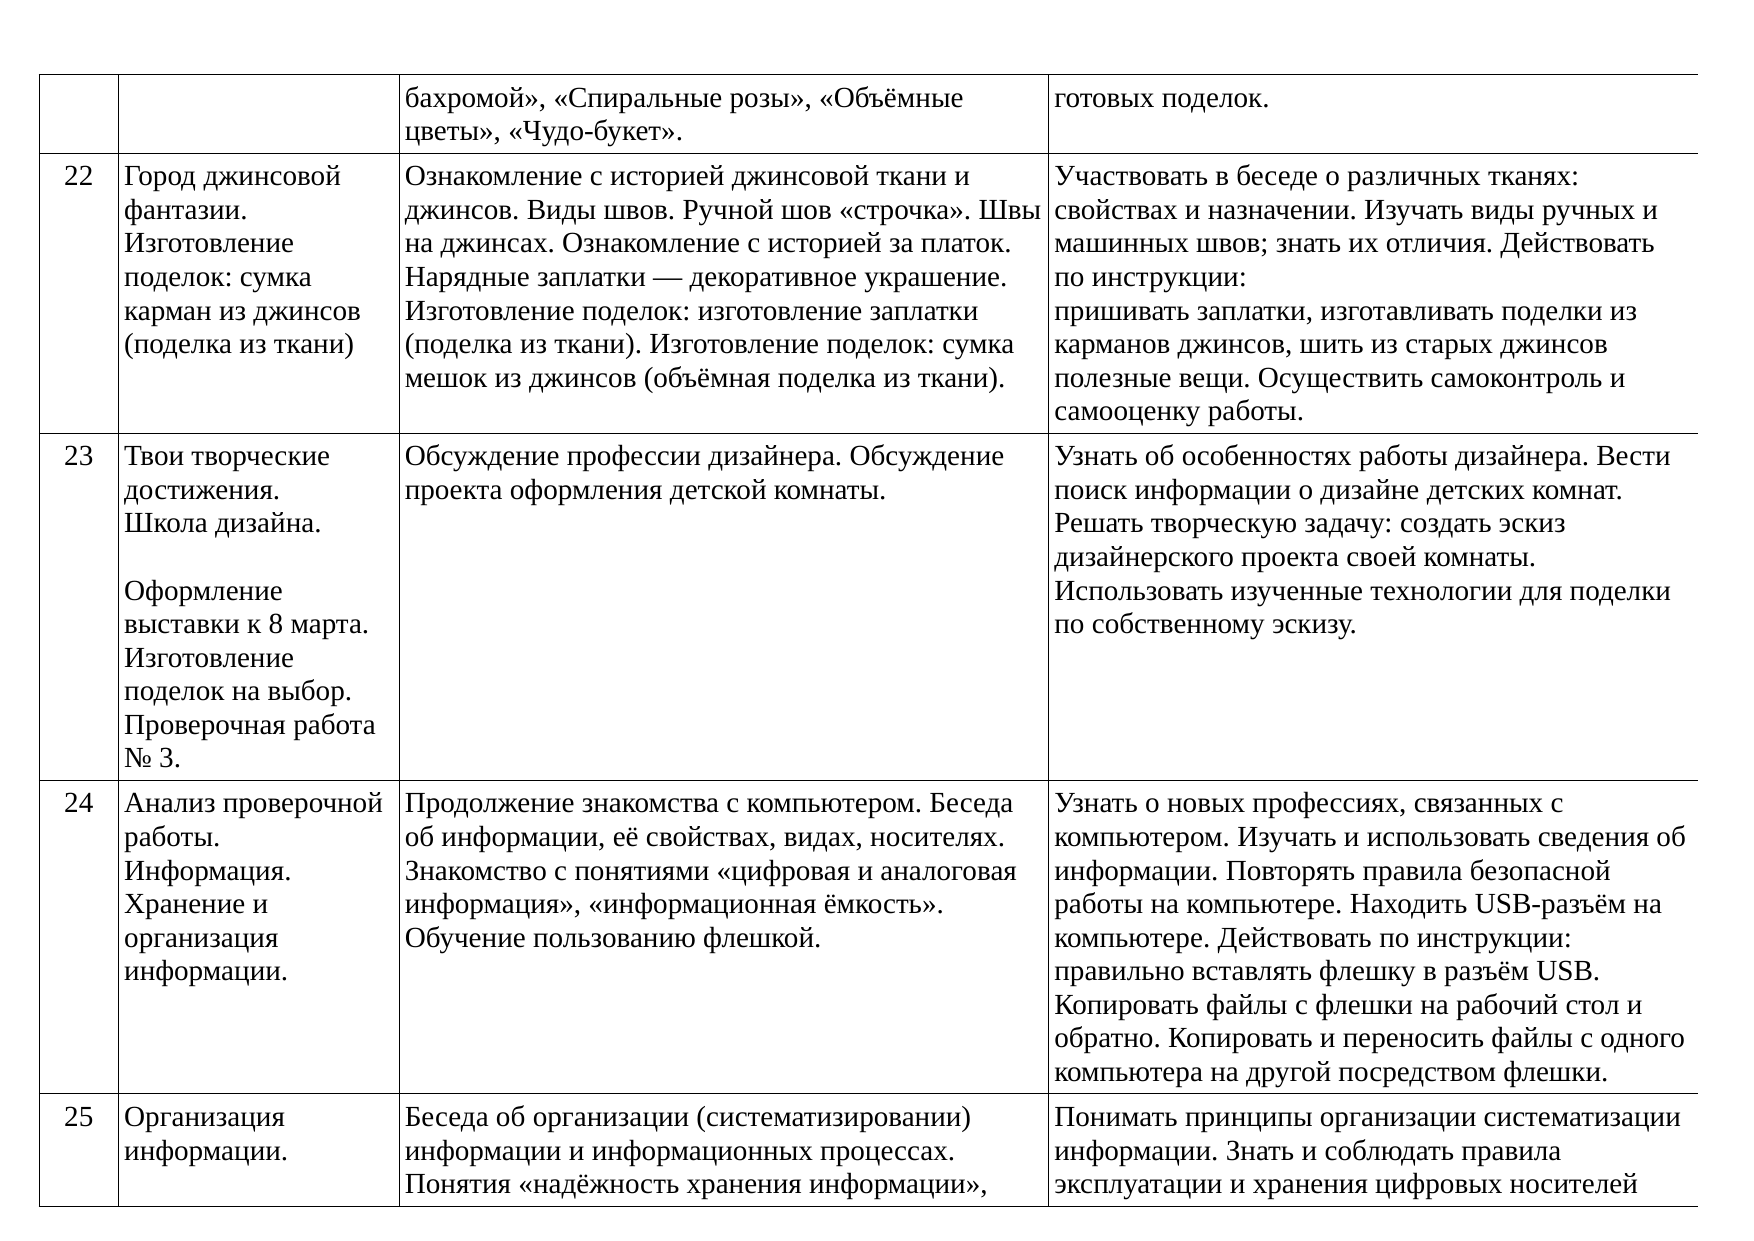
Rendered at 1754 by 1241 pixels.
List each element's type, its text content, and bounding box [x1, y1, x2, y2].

table_cell Анализ проверочной работы. Информация. Хранение и организация информации. [119, 781, 399, 1093]
table_cell 23 [40, 434, 118, 780]
table_cell 25 [40, 1094, 118, 1206]
table_cell Ознакомление с историей джинсовой ткани и джинсов. Виды швов. Ручной шов «строчка». Швы на джинсах. Ознакомление с историей за платок. Нарядные заплатки — декоративное украшение. Изготовление поделок: изготовление заплатки (поделка из ткани). Изготовление поделок: сумка мешок из джинсов (объёмная поделка из ткани). [400, 154, 1048, 433]
table_cell 24 [40, 781, 118, 1093]
table_cell 22 [40, 154, 118, 433]
table_cell Твои творческие достижения. Школа дизайна. Оформление выставки к 8 марта. Изготовление поделок на выбор. Проверочная работа № 3. [119, 434, 399, 780]
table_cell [400, 75, 1048, 153]
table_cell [119, 1094, 399, 1206]
table_cell Продолжение знакомства с компьютером. Беседа об информации, её свойствах, видах, носителях. Знакомство с понятиями «цифровая и аналоговая информация», «информационная ёмкость». Обучение пользованию флешкой. [400, 781, 1048, 1093]
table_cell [1049, 75, 1698, 153]
table_cell 21 [40, 75, 118, 153]
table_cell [1049, 1094, 1698, 1206]
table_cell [119, 75, 399, 153]
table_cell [400, 1094, 1048, 1206]
table_cell Узнать об особенностях работы дизайнера. Вести поиск информации о дизайне детских комнат. Решать творческую задачу: создать эскиз дизайнерского проекта своей комнаты. Использовать изученные технологии для поделки по собственному эскизу. [1049, 434, 1698, 780]
table_cell Участвовать в беседе о различных тканях: свойствах и назначении. Изучать виды ручных и машинных швов; знать их отличия. Действовать по инструкции: пришивать заплатки, изготавливать поделки из карманов джинсов, шить из старых джинсов полезные вещи. Осуществить самоконтроль и самооценку работы. [1049, 154, 1698, 433]
table_cell Город джинсовой фантазии. Изготовление поделок: сумка карман из джинсов (поделка из ткани) [119, 154, 399, 433]
table_cell Обсуждение профессии дизайнера. Обсуждение проекта оформления детской комнаты. [400, 434, 1048, 780]
table_cell Узнать о новых профессиях, связанных с компьютером. Изучать и использовать сведения об информации. Повторять правила безопасной работы на компьютере. Находить USB-разъём на компьютере. Действовать по инструкции: правильно вставлять флешку в разъём USB. Копировать файлы с флешки на рабочий стол и обратно. Копировать и переносить файлы с одного компьютера на другой посредством флешки. [1049, 781, 1698, 1093]
